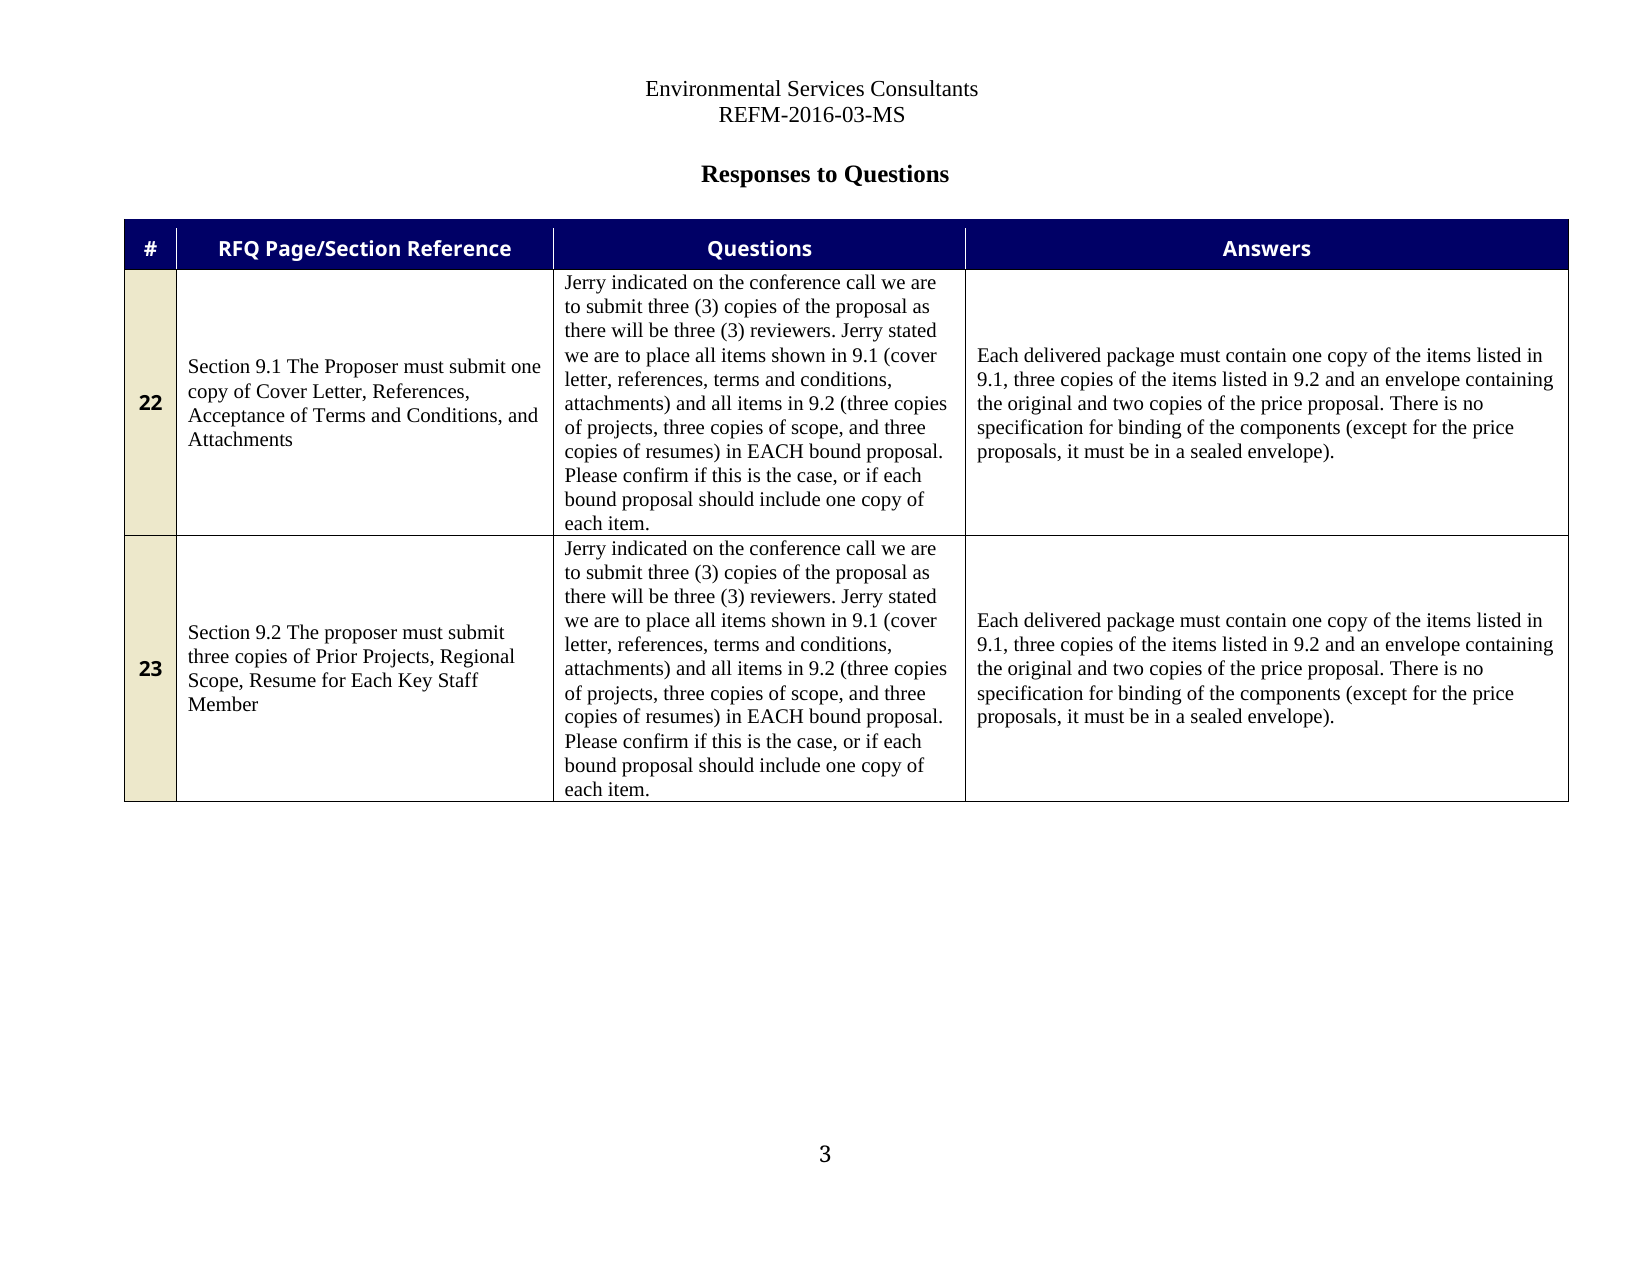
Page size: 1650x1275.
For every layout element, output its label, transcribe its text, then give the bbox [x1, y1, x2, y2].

table_header RFQ Page/Section Reference [177, 228, 553, 269]
table_cell Section 9.2 The proposer must submit three copies of Prior Projects, Regional Scope, Resume for Each Key Staff Member [177, 536, 553, 801]
table_cell Each delivered package must contain one copy of the items listed in 9.1, three copies of the items listed in 9.2 and an envelope containing the original and two copies of the price proposal. There is no specification for binding of the components (except for the price proposals, it must be in a sealed envelope). [966, 536, 1568, 801]
table_header # [125, 228, 176, 269]
table_cell Jerry indicated on the conference call we are to submit three (3) copies of the proposal as there will be three (3) reviewers. Jerry stated we are to place all items shown in 9.1 (cover letter, references, terms and conditions, attachments) and all items in 9.2 (three copies of projects, three copies of scope, and three copies of resumes) in EACH bound proposal. Please confirm if this is the case, or if each bound proposal should include one copy of each item. [554, 270, 965, 535]
table_header Questions [554, 228, 965, 269]
table_cell 22 [125, 270, 176, 535]
table_cell Section 9.1 The Proposer must submit one copy of Cover Letter, References, Acceptance of Terms and Conditions, and Attachments [177, 270, 553, 535]
table_cell Each delivered package must contain one copy of the items listed in 9.1, three copies of the items listed in 9.2 and an envelope containing the original and two copies of the price proposal. There is no specification for binding of the components (except for the price proposals, it must be in a sealed envelope). [966, 270, 1568, 535]
table_cell Jerry indicated on the conference call we are to submit three (3) copies of the proposal as there will be three (3) reviewers. Jerry stated we are to place all items shown in 9.1 (cover letter, references, terms and conditions, attachments) and all items in 9.2 (three copies of projects, three copies of scope, and three copies of resumes) in EACH bound proposal. Please confirm if this is the case, or if each bound proposal should include one copy of each item. [554, 536, 965, 801]
table_cell 23 [125, 536, 176, 801]
table_header Answers [966, 228, 1568, 269]
